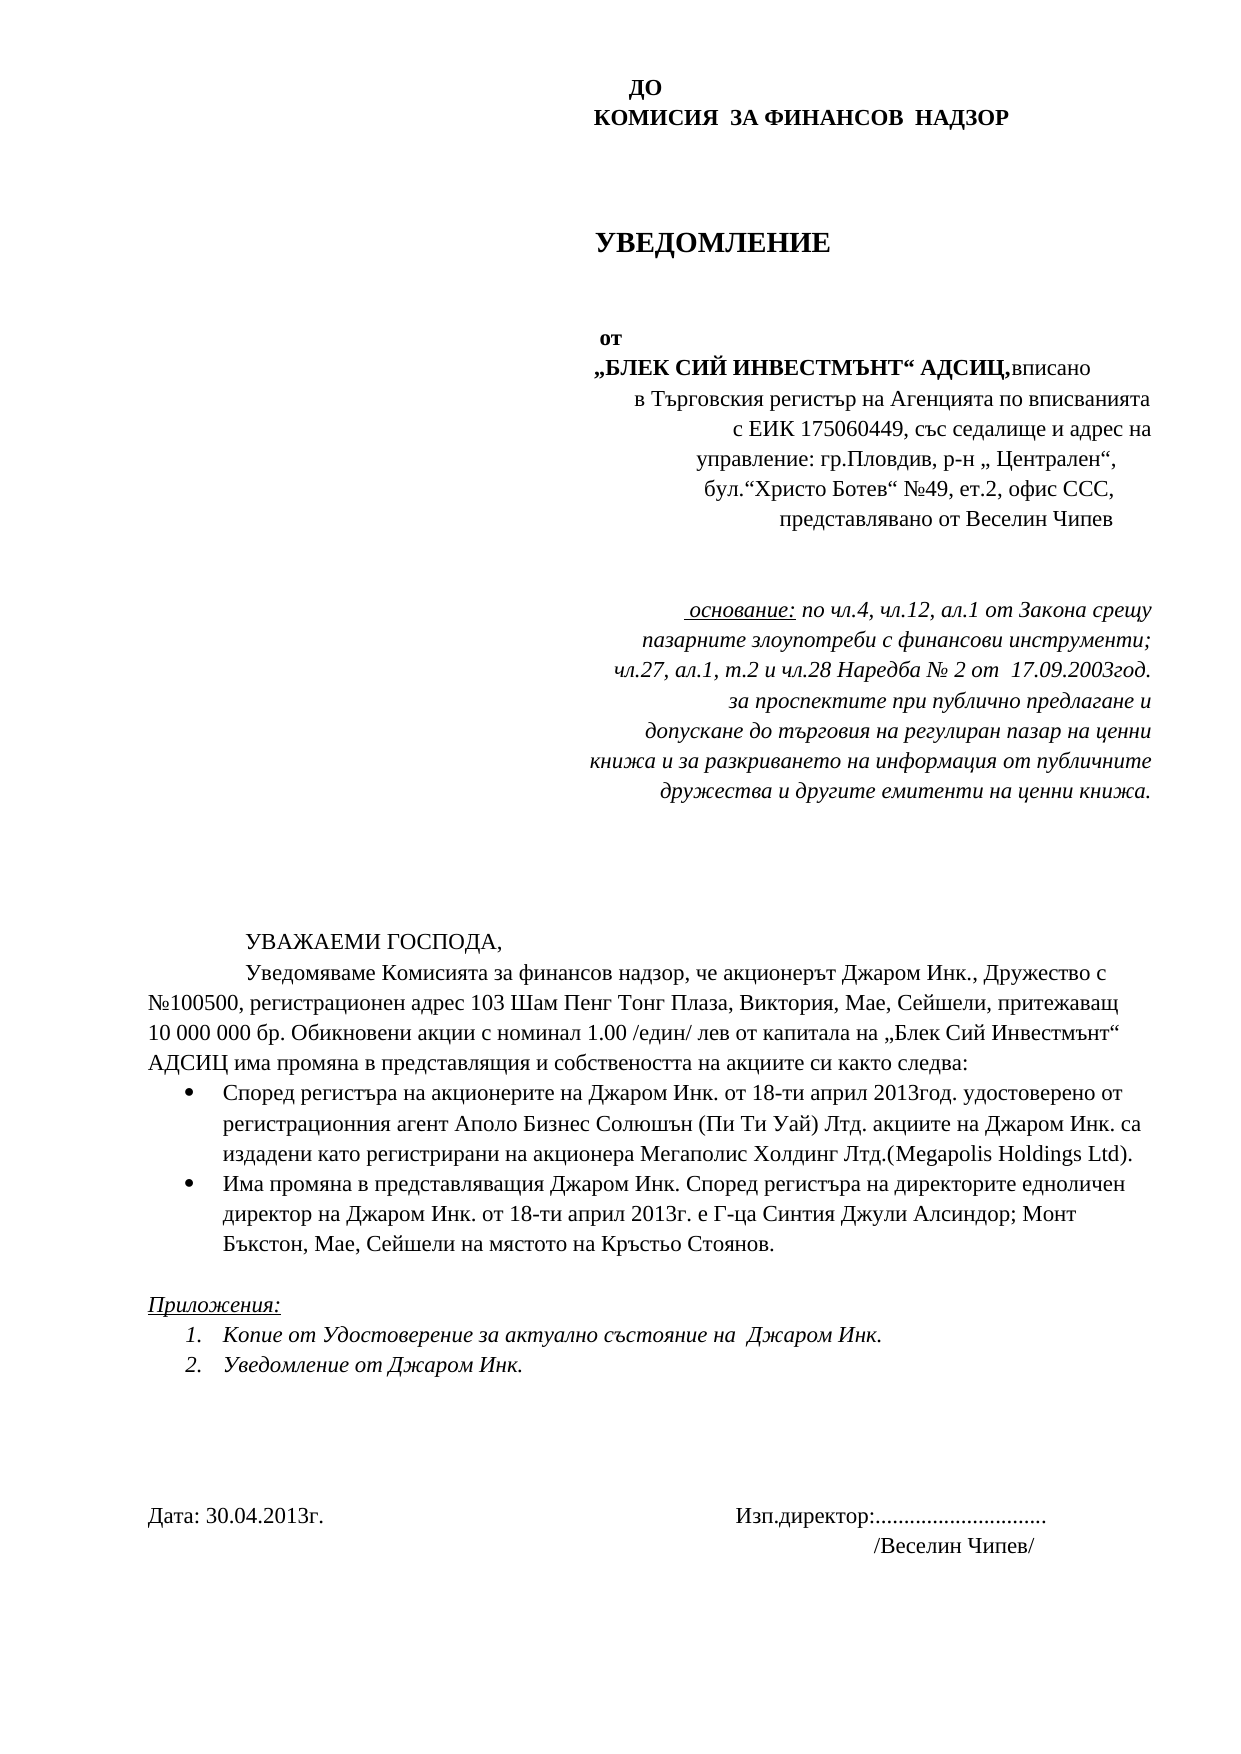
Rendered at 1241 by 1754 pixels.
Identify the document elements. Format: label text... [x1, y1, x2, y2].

list Копие от Удостоверение за актуално състояние на Джаром Инк. [185, 1321, 1152, 1347]
list Уведомление от Джаром Инк. [185, 1351, 1152, 1378]
text УВАЖАЕМИ ГОСПОДА, [148, 928, 1152, 955]
text дружества и другите емитенти на ценни книжа. [148, 777, 1152, 804]
text основание: по чл.4, чл.12, ал.1 от Закона срещу пазарните злоупотреби с финансови инструменти; [148, 596, 1152, 653]
text ДО [148, 74, 1152, 100]
text в Търговския регистър на Агенцията по вписванията с ЕИК 175060449, със седалище и адрес на [148, 384, 1152, 441]
text чл.27, ал.1, т.2 и чл.28 Наредба № 2 от 17.09.2003год. [148, 656, 1152, 683]
text Уведомяваме Комисията за финансов надзор, че акционерът Джаром Инк., Дружество с №100500, регистрационен адрес 103 Шам Пенг Тонг Плаза, Виктория, Мае, Сейшели, притежаващ 10 000 000 бр. Обикновени акции с номинал 1.00 /един/ лев от капитала на „Блек Сий Инвестмънт“ АДСИЦ има промяна в представлящия и собствеността на акциите си както следва: [148, 958, 1152, 1076]
text за проспектите при публично предлагане и [148, 687, 1152, 713]
text УВЕДОМЛЕНИЕ [148, 225, 1152, 259]
list Има промяна в представляващия Джаром Инк. Според регистъра на директорите едноличен директор на Джаром Инк. от 18-ти април 2013г. е Г-ца Синтия Джули Алсиндор; Монт Бъкстон, Мае, Сейшели на мястото на Кръстьо Стоянов. [185, 1170, 1152, 1257]
text „БЛЕК СИЙ ИНВЕСТМЪНТ“ АДСИЦ,вписано [148, 354, 1152, 381]
text книжа и за разкриването на информация от публичните [148, 747, 1152, 773]
text допускане до търговия на регулиран пазар на ценни [148, 717, 1152, 743]
text Дата: 30.04.2013г. Изп.директор:.............................. [148, 1502, 1152, 1529]
text /Веселин Чипев/ [148, 1532, 1152, 1559]
text представлявано от Веселин Чипев [148, 505, 1152, 532]
text бул.“Христо Ботев“ №49, ет.2, офис ССС, [148, 475, 1152, 502]
text управление: гр.Пловдив, р-н „ Централен“, [148, 445, 1152, 471]
text КОМИСИЯ ЗА ФИНАНСОВ НАДЗОР [148, 104, 1152, 131]
text от [148, 324, 1152, 351]
list Според регистъра на акционерите на Джаром Инк. от 18-ти април 2013год. удостоверено от регистрационния агент Аполо Бизнес Солюшън (Пи Ти Уай) Лтд. акциите на Джаром Инк. са издадени като регистрирани на акционера Мегаполис Холдинг Лтд.(Megapolis Holdings Ltd). [185, 1079, 1152, 1166]
text Приложения: [148, 1291, 1152, 1317]
